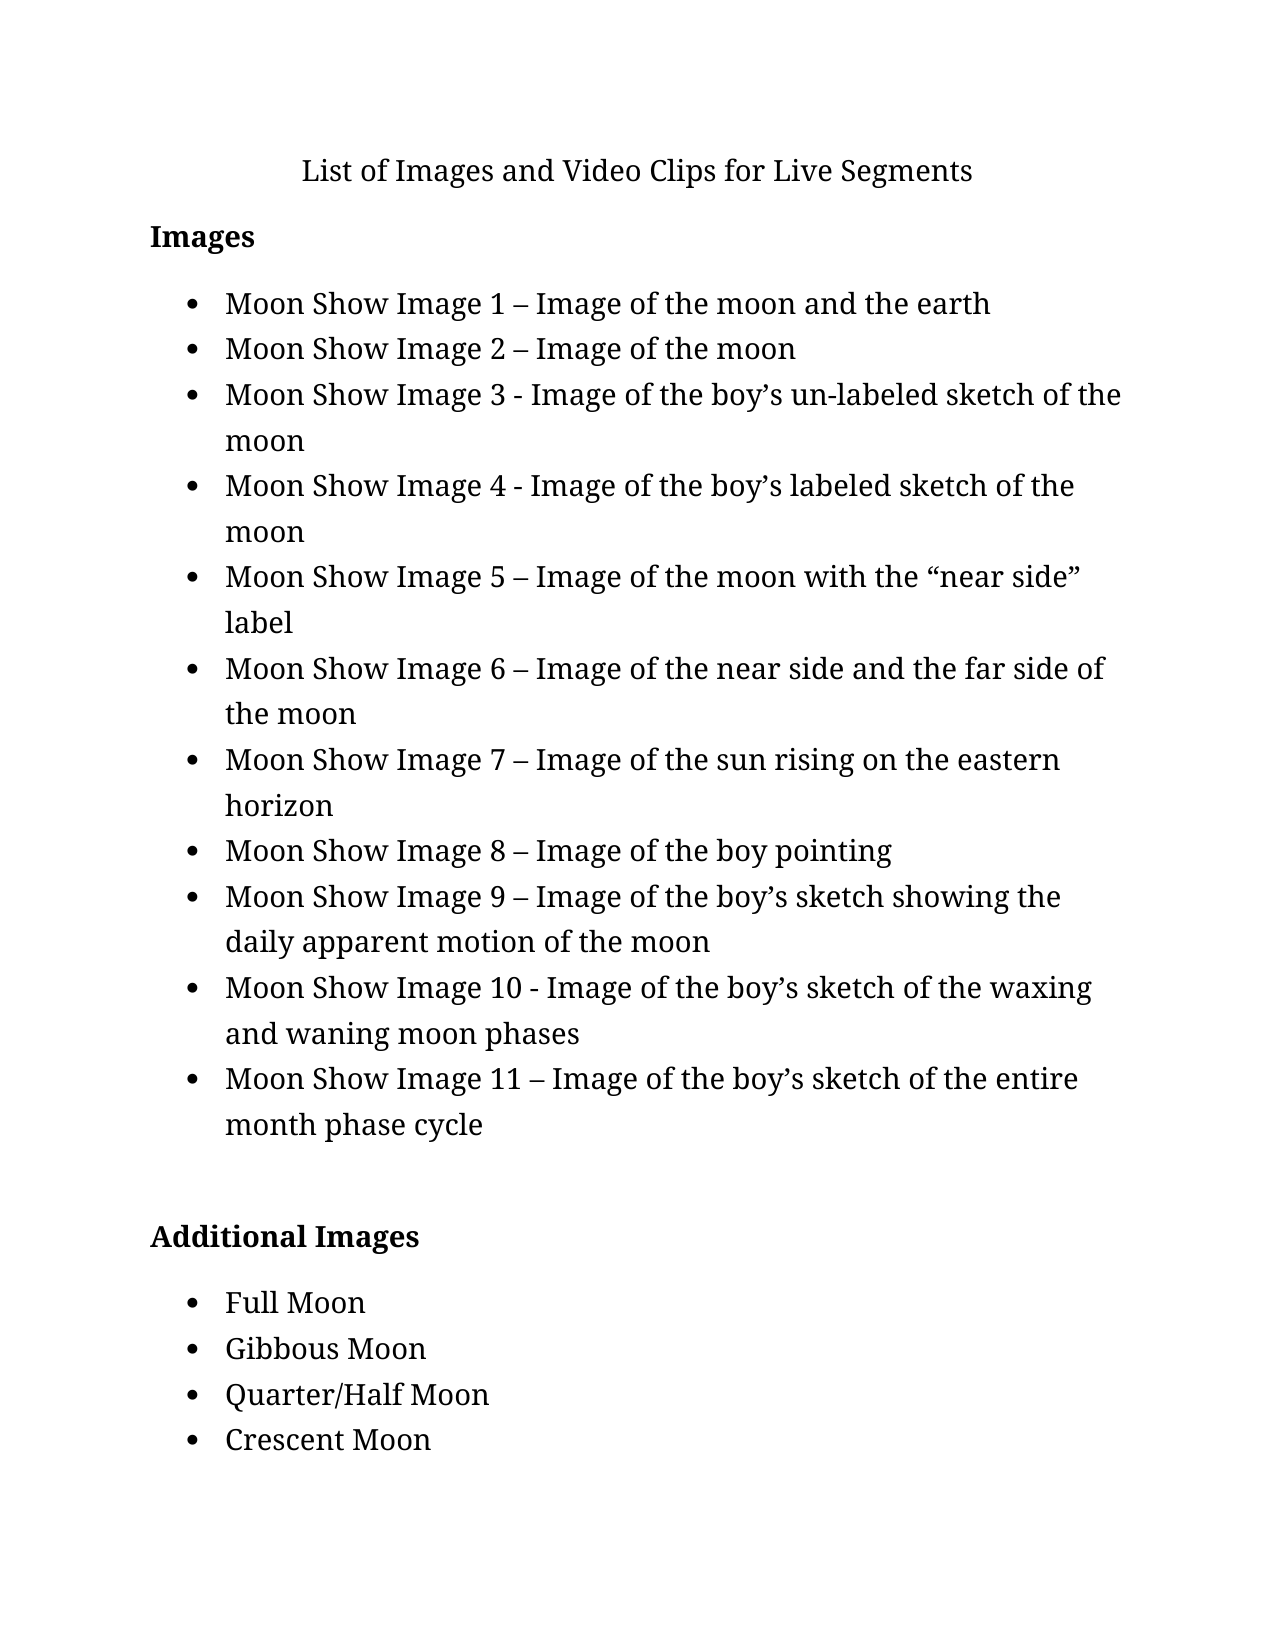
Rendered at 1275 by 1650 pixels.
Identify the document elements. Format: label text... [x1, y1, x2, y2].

list Moon Show Image 10 - Image of the boy’s sketch of the waxing and waning moon phases [187, 967, 1125, 1053]
list Moon Show Image 4 - Image of the boy’s labeled sketch of the moon [187, 465, 1125, 551]
list Crescent Moon [187, 1419, 1125, 1459]
list Full Moon [187, 1283, 1125, 1322]
list Moon Show Image 8 – Image of the boy pointing [187, 830, 1125, 870]
list Gibbous Moon [187, 1328, 1125, 1368]
list Quarter/Half Moon [187, 1374, 1125, 1414]
list Moon Show Image 3 - Image of the boy’s un-labeled sketch of the moon [187, 374, 1125, 459]
list Moon Show Image 2 – Image of the moon [187, 328, 1125, 368]
list Moon Show Image 9 – Image of the boy’s sketch showing the daily apparent motion of the moon [187, 876, 1125, 961]
list Moon Show Image 7 – Image of the sun rising on the eastern horizon [187, 739, 1125, 824]
text Additional Images [150, 1216, 1125, 1256]
list Moon Show Image 1 – Image of the moon and the earth [187, 283, 1125, 323]
list Moon Show Image 11 – Image of the boy’s sketch of the entire month phase cycle [187, 1058, 1125, 1144]
text Images [150, 216, 1125, 256]
list Moon Show Image 6 – Image of the near side and the far side of the moon [187, 648, 1125, 733]
list Moon Show Image 5 – Image of the moon with the “near side” label [187, 557, 1125, 642]
text List of Images and Video Clips for Live Segments [150, 150, 1125, 190]
